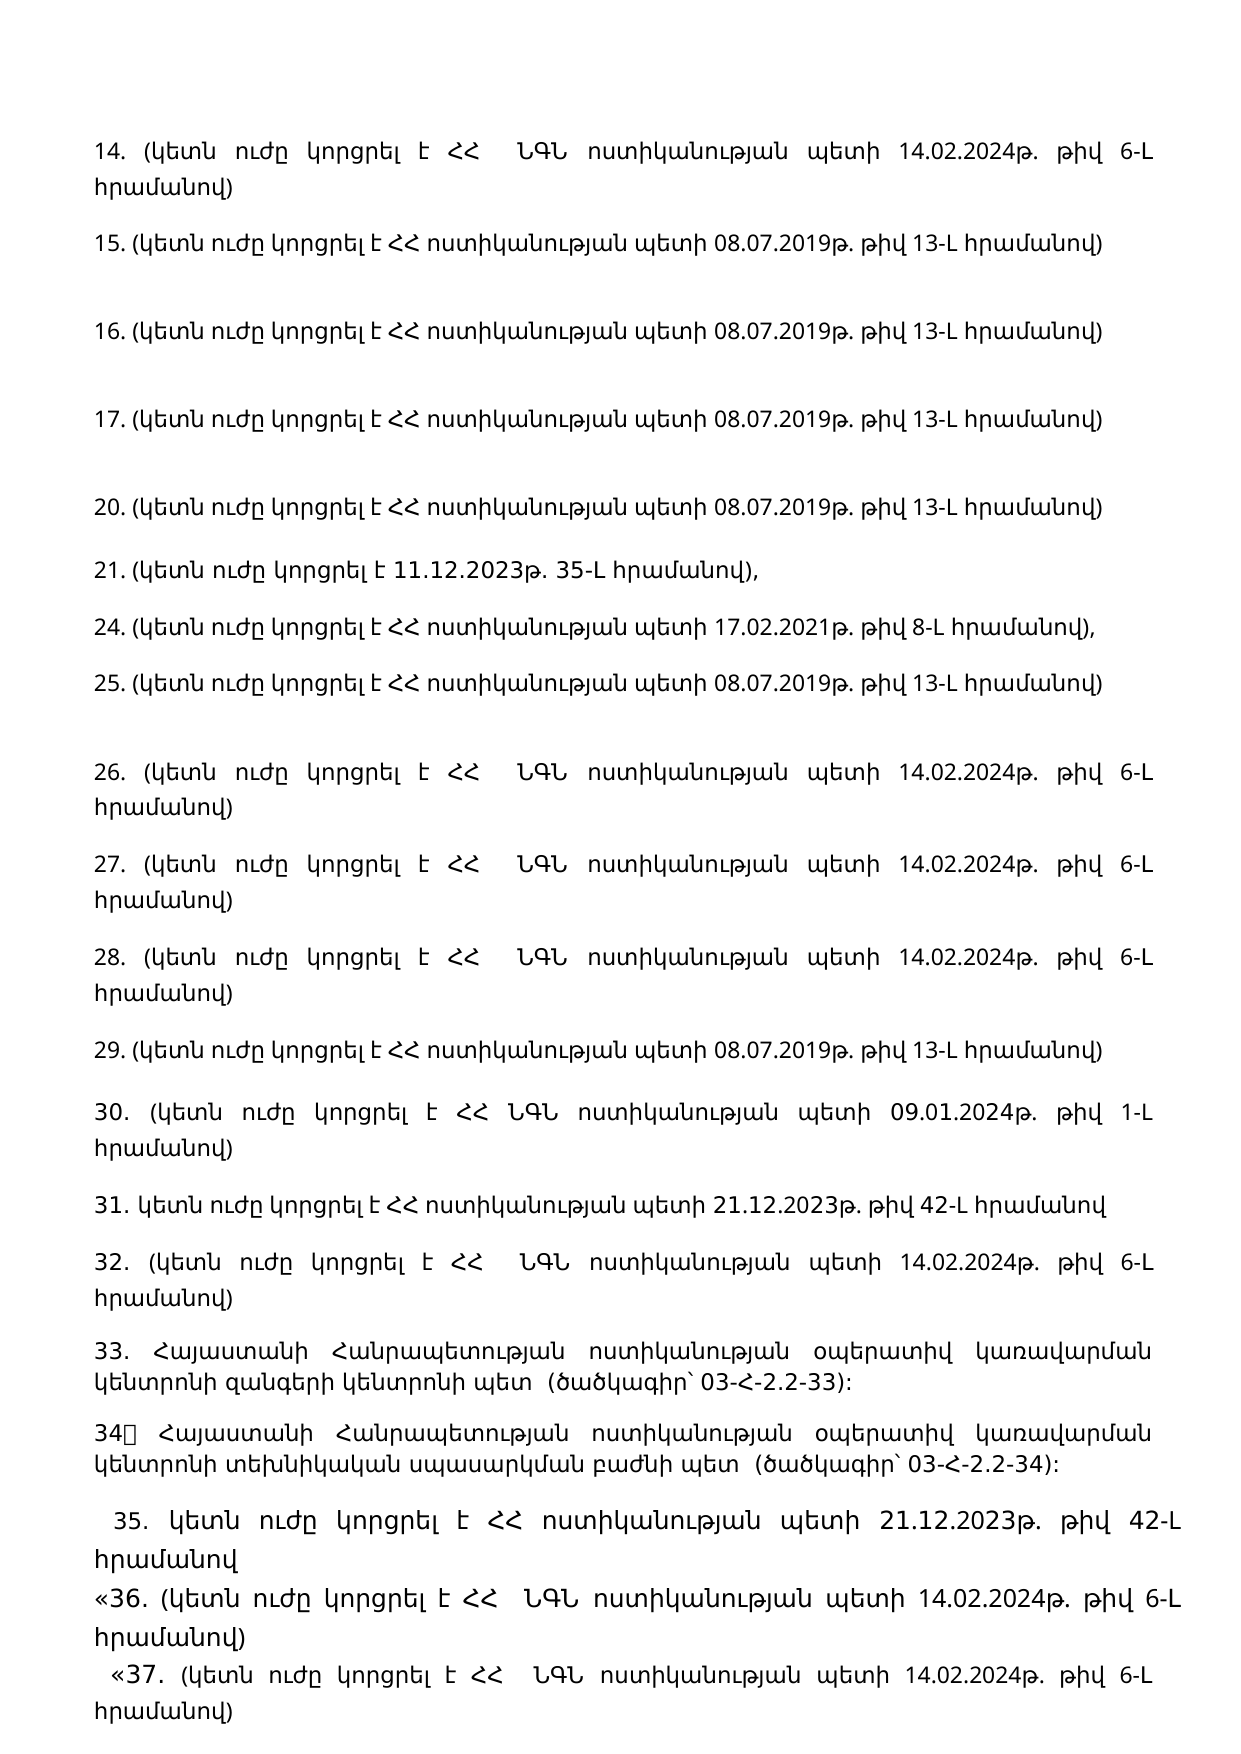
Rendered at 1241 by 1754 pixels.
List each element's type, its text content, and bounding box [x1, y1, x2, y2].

text 16. (կետն ուժը կորցրել է ՀՀ ոստիկանության պետի 08.07.2019թ. թիվ 13-L հրամանով) [94, 315, 1153, 347]
text «37. (կետն ուժը կորցրել է ՀՀ ՆԳՆ ոստիկանության պետի 14.02.2024թ. թիվ 6-Լ հրամանով) [94, 1659, 1153, 1726]
text 17. (կետն ուժը կորցրել է ՀՀ ոստիկանության պետի 08.07.2019թ. թիվ 13-L հրամանով) [94, 403, 1153, 434]
text 14. (կետն ուժը կորցրել է ՀՀ ՆԳՆ ոստիկանության պետի 14.02.2024թ. թիվ 6-Լ հրամանով) [94, 134, 1153, 202]
text 29. (կետն ուժը կորցրել է ՀՀ ոստիկանության պետի 08.07.2019թ. թիվ 13-L հրամանով) [94, 1033, 1153, 1065]
text 30. (կետն ուժը կորցրել է ՀՀ ՆԳՆ ոստիկանության պետի 09.01.2024թ. թիվ 1-L հրամանով) [94, 1096, 1153, 1163]
text 27. (կետն ուժը կորցրել է ՀՀ ՆԳՆ ոստիկանության պետի 14.02.2024թ. թիվ 6-Լ հրամանով) [94, 848, 1153, 915]
text 21. (կետն ուժը կորցրել է 11.12.2023թ. 35-Լ հրամանով), [94, 554, 1153, 585]
text 34 Հայաստանի Հանրապետության ոստիկանության օպերատիվ կառավարման կենտրոնի տեխնիկական սպասարկման բաժնի պետ (ծածկագիր՝ 03-Հ-2.2-34): [94, 1420, 1153, 1478]
text 28. (կետն ուժը կորցրել է ՀՀ ՆԳՆ ոստիկանության պետի 14.02.2024թ. թիվ 6-Լ հրամանով) [94, 941, 1153, 1008]
text 20. (կետն ուժը կորցրել է ՀՀ ոստիկանության պետի 08.07.2019թ. թիվ 13-L հրամանով) [94, 491, 1153, 523]
text 24. (կետն ուժը կորցրել է ՀՀ ոստիկանության պետի 17.02.2021թ. թիվ 8-L հրամանով), [94, 611, 1153, 642]
text 33. Հայաստանի Հանրապետության ոստիկանության օպերատիվ կառավարման կենտրոնի զանգերի կենտրոնի պետ (ծածկագիր՝ 03-Հ-2.2-33): [94, 1338, 1153, 1396]
text «36. (կետն ուժը կորցրել է ՀՀ ՆԳՆ ոստիկանության պետի 14.02.2024թ. թիվ 6-Լ հրամանով) [94, 1581, 1181, 1654]
text 15. (կետն ուժը կորցրել է ՀՀ ոստիկանության պետի 08.07.2019թ. թիվ 13-L հրամանով) [94, 227, 1153, 258]
text 35. կետն ուժը կորցրել է ՀՀ ոստիկանության պետի 21.12.2023թ. թիվ 42-L հրամանով [94, 1502, 1181, 1576]
text 31. կետն ուժը կորցրել է ՀՀ ոստիկանության պետի 21.12.2023թ. թիվ 42-L հրամանով [94, 1189, 1153, 1220]
text 25. (կետն ուժը կորցրել է ՀՀ ոստիկանության պետի 08.07.2019թ. թիվ 13-L հրամանով) [94, 667, 1153, 699]
text 32. (կետն ուժը կորցրել է ՀՀ ՆԳՆ ոստիկանության պետի 14.02.2024թ. թիվ 6-Լ հրամանով) [94, 1246, 1153, 1313]
text 26. (կետն ուժը կորցրել է ՀՀ ՆԳՆ ոստիկանության պետի 14.02.2024թ. թիվ 6-Լ հրամանով) [94, 755, 1153, 823]
